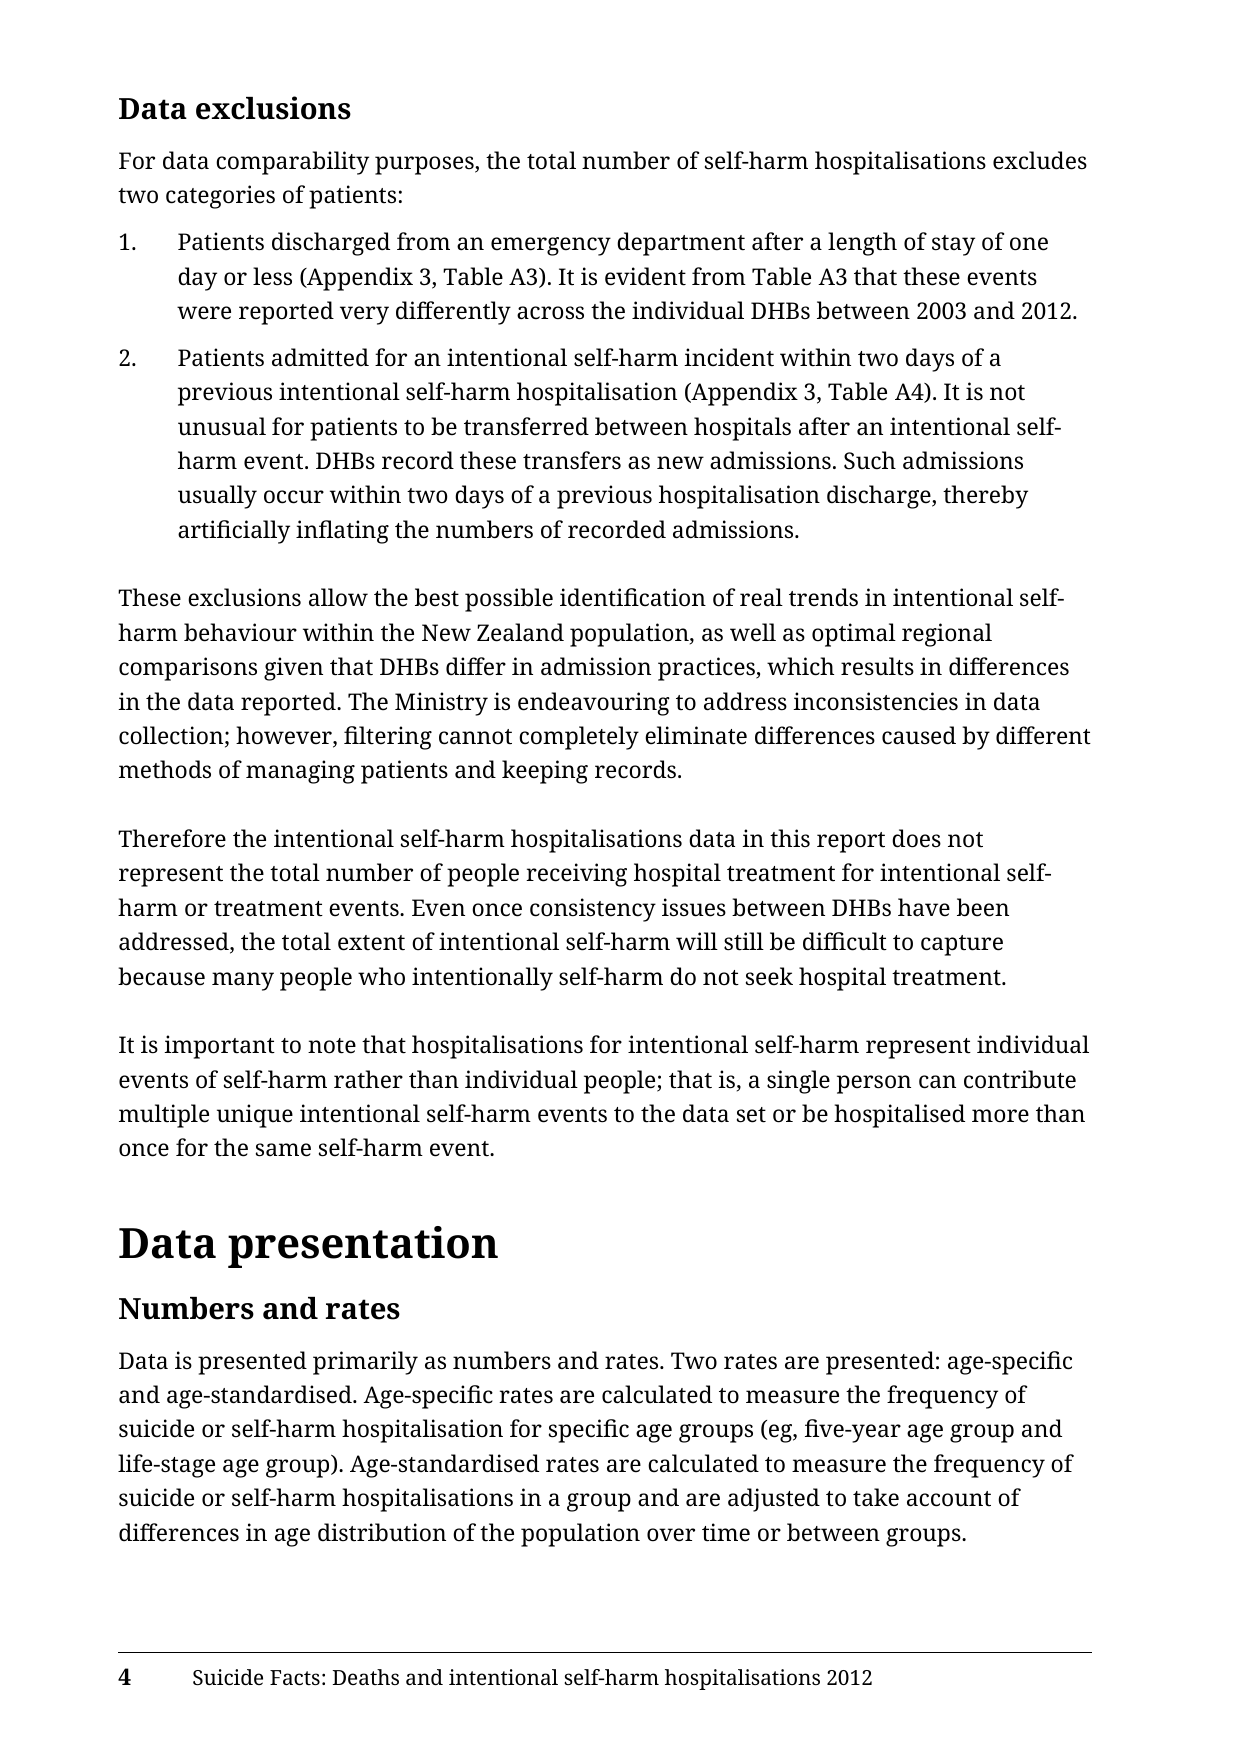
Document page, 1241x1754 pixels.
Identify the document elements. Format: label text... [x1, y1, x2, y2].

subtitle Data exclusions [118, 89, 1092, 128]
text These exclusions allow the best possible identification of real trends in intentional self-harm behaviour within the New Zealand population, as well as optimal regional comparisons given that DHBs differ in admission practices, which results in differences in the data reported. The Ministry is endeavouring to address inconsistencies in data collection; however, filtering cannot completely eliminate differences caused by different methods of managing patients and keeping records. [118, 582, 1092, 785]
subtitle Numbers and rates [118, 1288, 1092, 1328]
text Therefore the intentional self-harm hospitalisations data in this report does not represent the total number of people receiving hospital treatment for intentional self-harm or treatment events. Even once consistency issues between DHBs have been addressed, the total extent of intentional self-harm will still be difficult to capture because many people who intentionally self-harm do not seek hospital treatment. [118, 823, 1092, 992]
text 2. Patients admitted for an intentional self-harm incident within two days of a previous intentional self-harm hospitalisation (Appendix 3, Table A4). It is not unusual for patients to be transferred between hospitals after an intentional self-harm event. DHBs record these transfers as new admissions. Such admissions usually occur within two days of a previous hospitalisation discharge, thereby artificially inflating the numbers of recorded admissions. [118, 342, 1092, 545]
text For data comparability purposes, the total number of self-harm hospitalisations excludes two categories of patients: [118, 145, 1092, 210]
text 1. Patients discharged from an emergency department after a length of stay of one day or less (Appendix 3, Table A3). It is evident from Table A3 that these events were reported very differently across the individual DHBs between 2003 and 2012. [118, 226, 1092, 326]
text It is important to note that hospitalisations for intentional self-harm represent individual events of self-harm rather than individual people; that is, a single person can contribute multiple unique intentional self-harm events to the data set or be hospitalised more than once for the same self-harm event. [118, 1029, 1092, 1163]
text Data is presented primarily as numbers and rates. Two rates are presented: age-specific and age-standardised. Age-specific rates are calculated to measure the frequency of suicide or self-harm hospitalisation for specific age groups (eg, five-year age group and life-stage age group). Age-standardised rates are calculated to measure the frequency of suicide or self-harm hospitalisations in a group and are adjusted to take account of differences in age distribution of the population over time or between groups. [118, 1344, 1092, 1548]
subtitle Data presentation [118, 1213, 1092, 1270]
